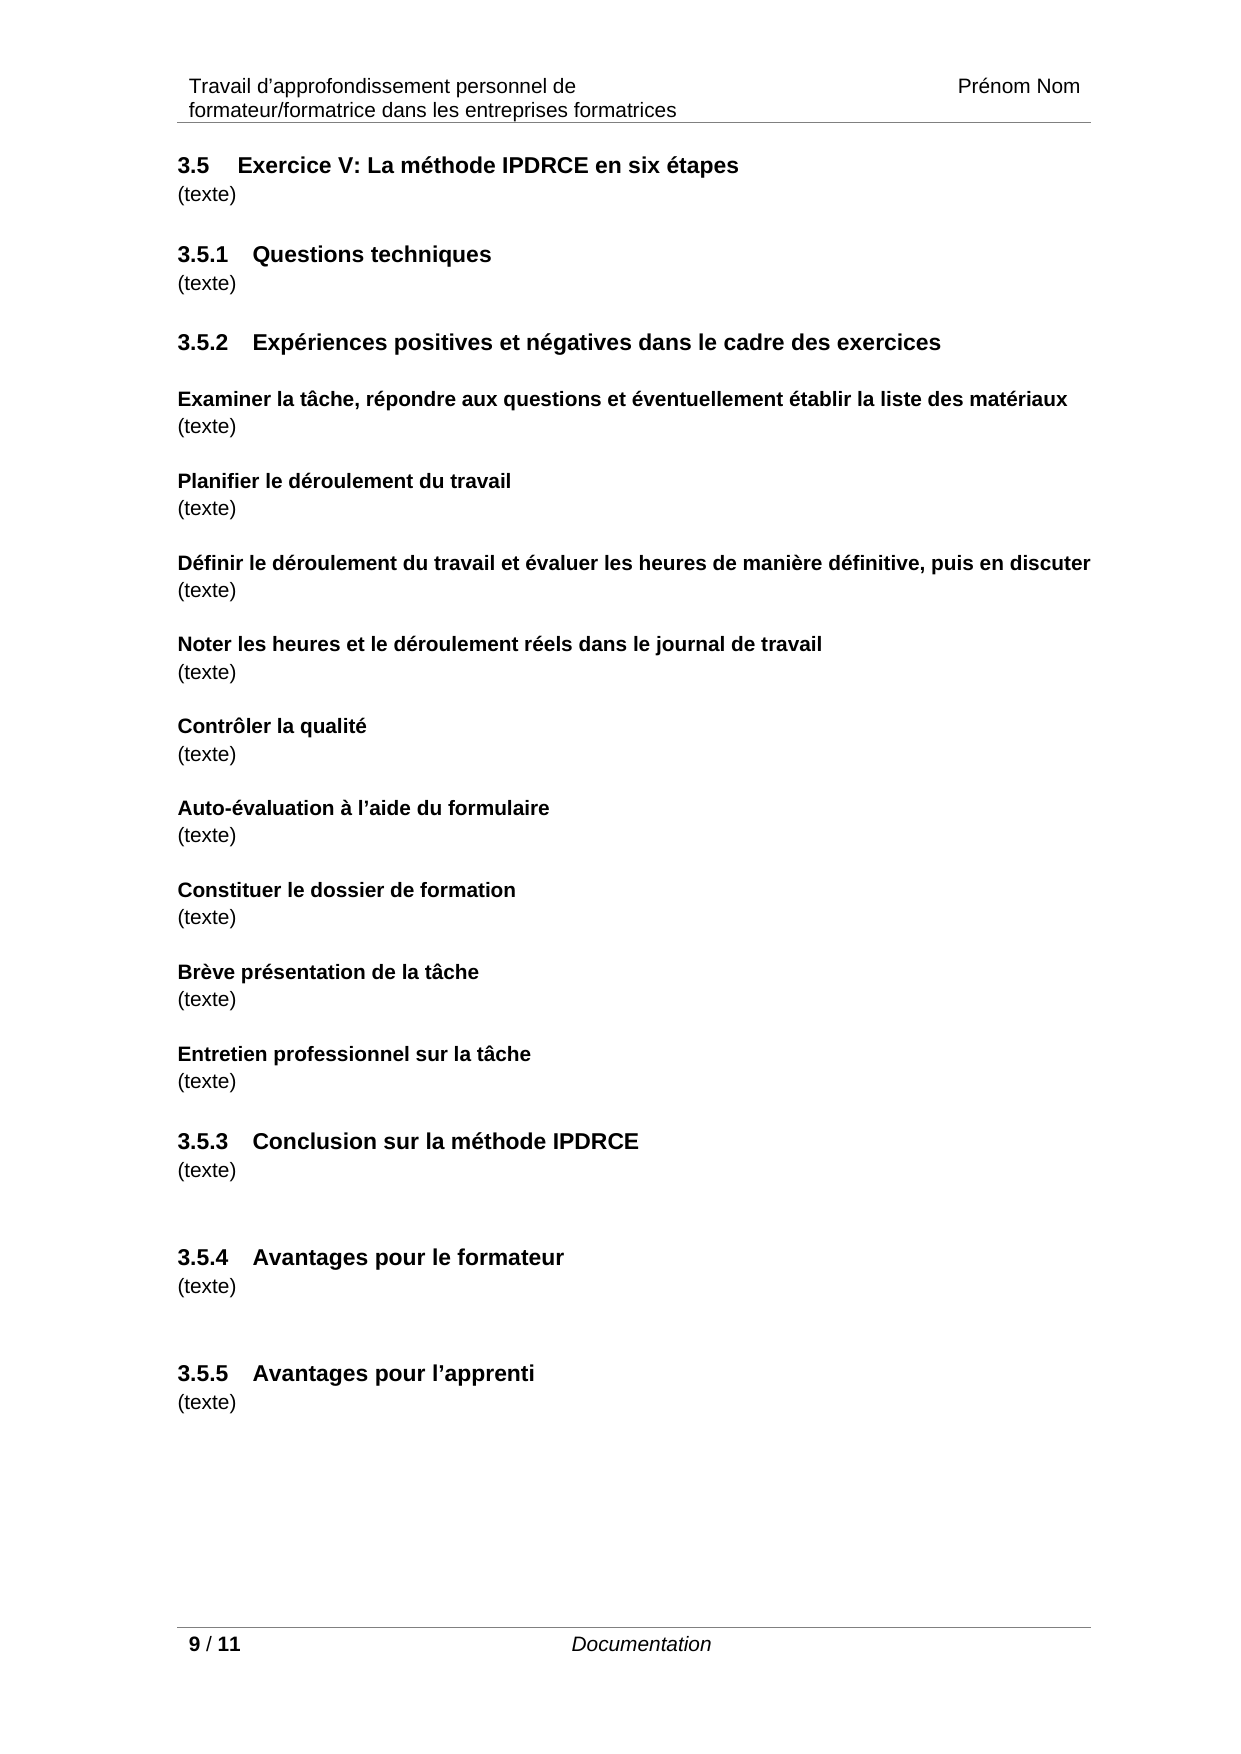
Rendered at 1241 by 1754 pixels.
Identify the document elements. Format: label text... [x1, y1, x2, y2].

text (texte) [177, 496, 1092, 520]
subtitle Questions techniques [177, 241, 1092, 267]
text (texte) [177, 1069, 1092, 1093]
text Noter les heures et le déroulement réels dans le journal de travail [177, 632, 1092, 656]
text (texte) [177, 1390, 1092, 1414]
text (texte) [177, 823, 1092, 847]
text (texte) [177, 659, 1092, 683]
text (texte) [177, 1274, 1092, 1298]
text (texte) [177, 182, 1092, 206]
text Examiner la tâche, répondre aux questions et éventuellement établir la liste des matériaux [177, 387, 1092, 411]
text Contrôler la qualité [177, 714, 1092, 738]
text Définir le déroulement du travail et évaluer les heures de manière définitive, puis en discuter [177, 550, 1092, 574]
subtitle Expériences positives et négatives dans le cadre des exercices [177, 329, 1092, 356]
text Constituer le dossier de formation [177, 878, 1092, 902]
text (texte) [177, 741, 1092, 765]
text Planifier le déroulement du travail [177, 468, 1092, 492]
text (texte) [177, 271, 1092, 294]
text Entretien professionnel sur la tâche [177, 1042, 1092, 1066]
text (texte) [177, 987, 1092, 1011]
text (texte) [177, 1158, 1092, 1182]
subtitle Exercice V: La méthode IPDRCE en six étapes [177, 152, 1092, 178]
text Brève présentation de la tâche [177, 960, 1092, 984]
subtitle Avantages pour le formateur [177, 1244, 1092, 1270]
text Auto-évaluation à l’aide du formulaire [177, 796, 1092, 820]
text (texte) [177, 578, 1092, 602]
subtitle Conclusion sur la méthode IPDRCE [177, 1128, 1092, 1154]
subtitle Avantages pour l’apprenti [177, 1360, 1092, 1386]
text (texte) [177, 414, 1092, 438]
text (texte) [177, 905, 1092, 929]
